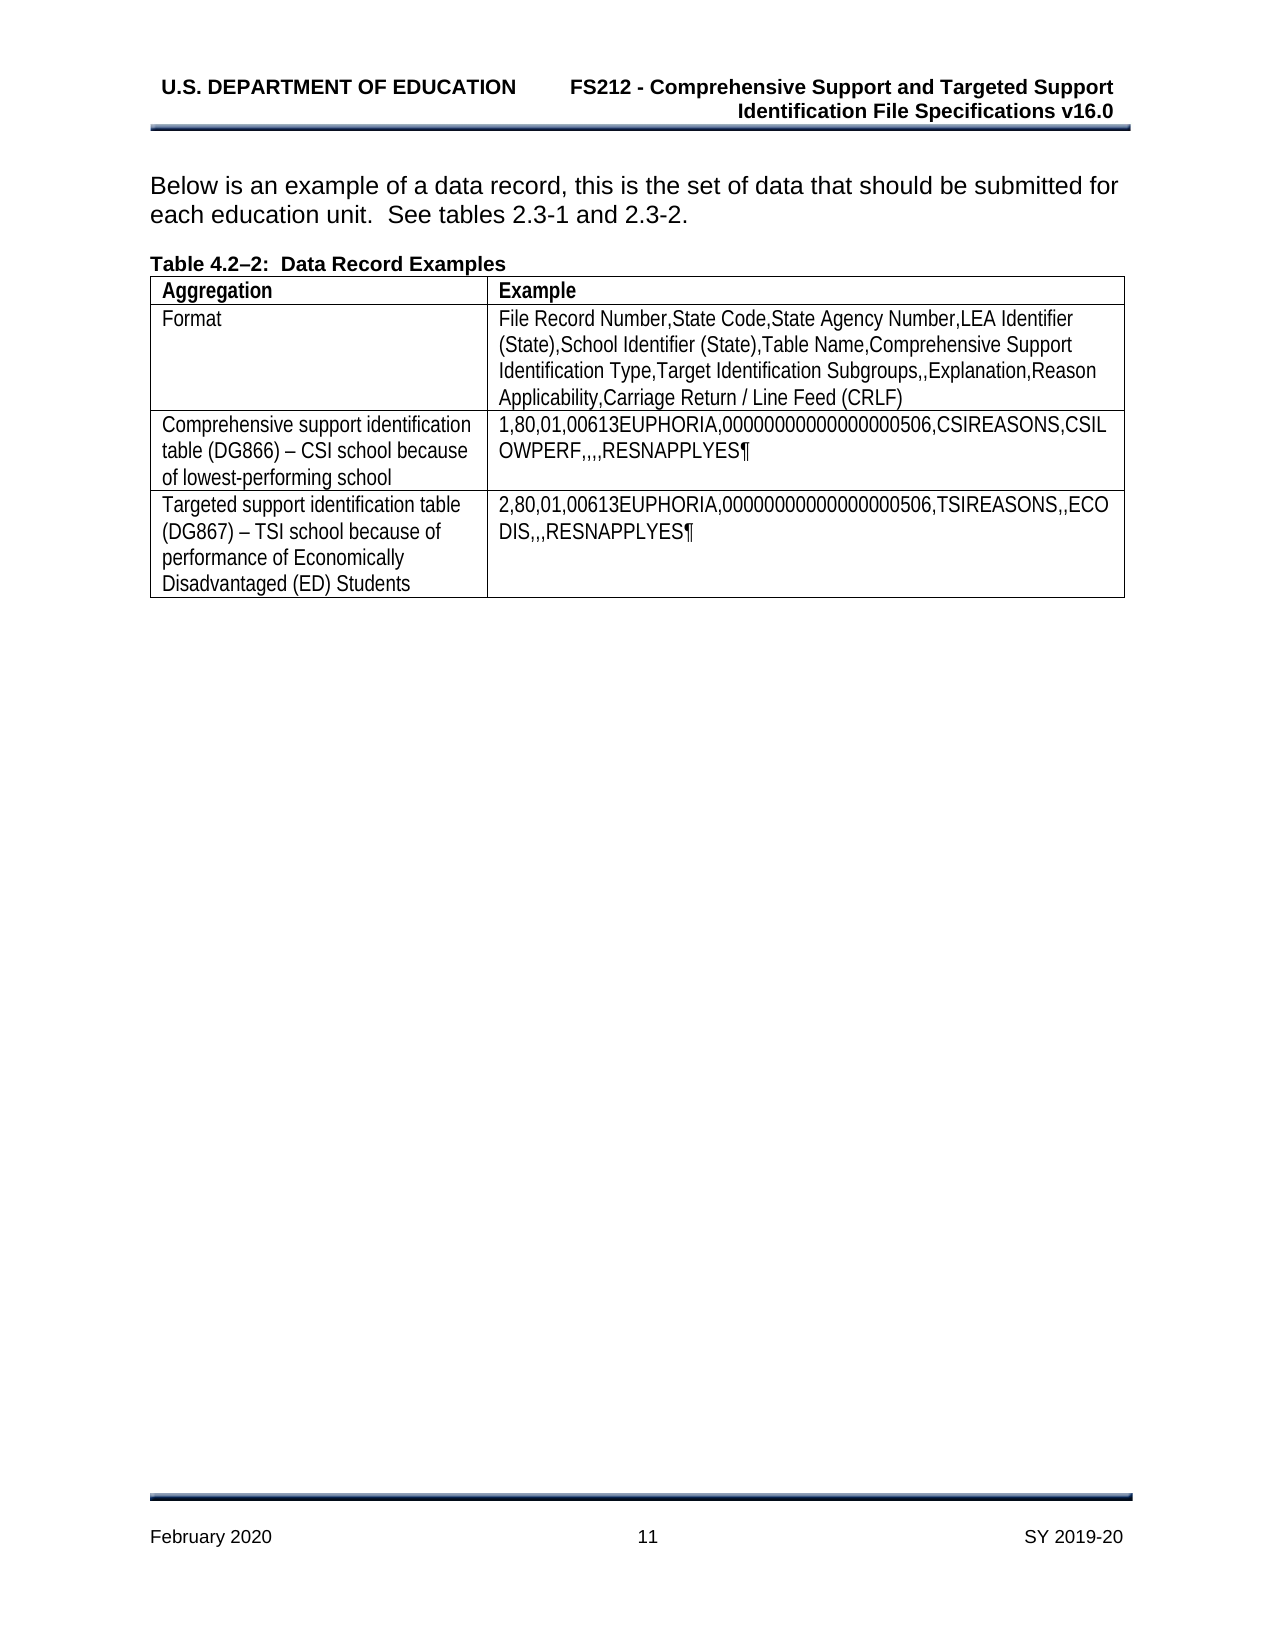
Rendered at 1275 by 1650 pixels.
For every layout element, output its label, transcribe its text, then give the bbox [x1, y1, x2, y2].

table_header Aggregation [151, 277, 487, 304]
table_cell File Record Number,State Code,State Agency Number,LEA Identifier (State),School Identifier (State),Table Name,Comprehensive Support Identification Type,Target Identification Subgroups,,Explanation,Reason Applicability,Carriage Return / Line Feed (CRLF) [488, 305, 1124, 410]
text Table 4.2–2: Data Record Examples [150, 252, 1125, 276]
text Below is an example of a data record, this is the set of data that should be submitted for each education unit. See tables 2.3-1 and 2.3-2. [150, 171, 1125, 228]
table_cell Targeted support identification table (DG867) – TSI school because of performance of Economically Disadvantaged (ED) Students [151, 491, 487, 597]
table_cell 1,80,01,00613EUPHORIA,00000000000000000506,CSIREASONS,CSILOWPERF,,,,RESNAPPLYES¶ [488, 411, 1124, 490]
picture [150, 1493, 1133, 1501]
table_header Example [488, 277, 1124, 304]
table_cell 2,80,01,00613EUPHORIA,00000000000000000506,TSIREASONS,,ECODIS,,,RESNAPPLYES¶ [488, 491, 1124, 597]
table_cell Format [151, 305, 487, 410]
table_cell Comprehensive support identification table (DG866) – CSI school because of lowest-performing school [151, 411, 487, 490]
picture [150, 122, 1138, 131]
